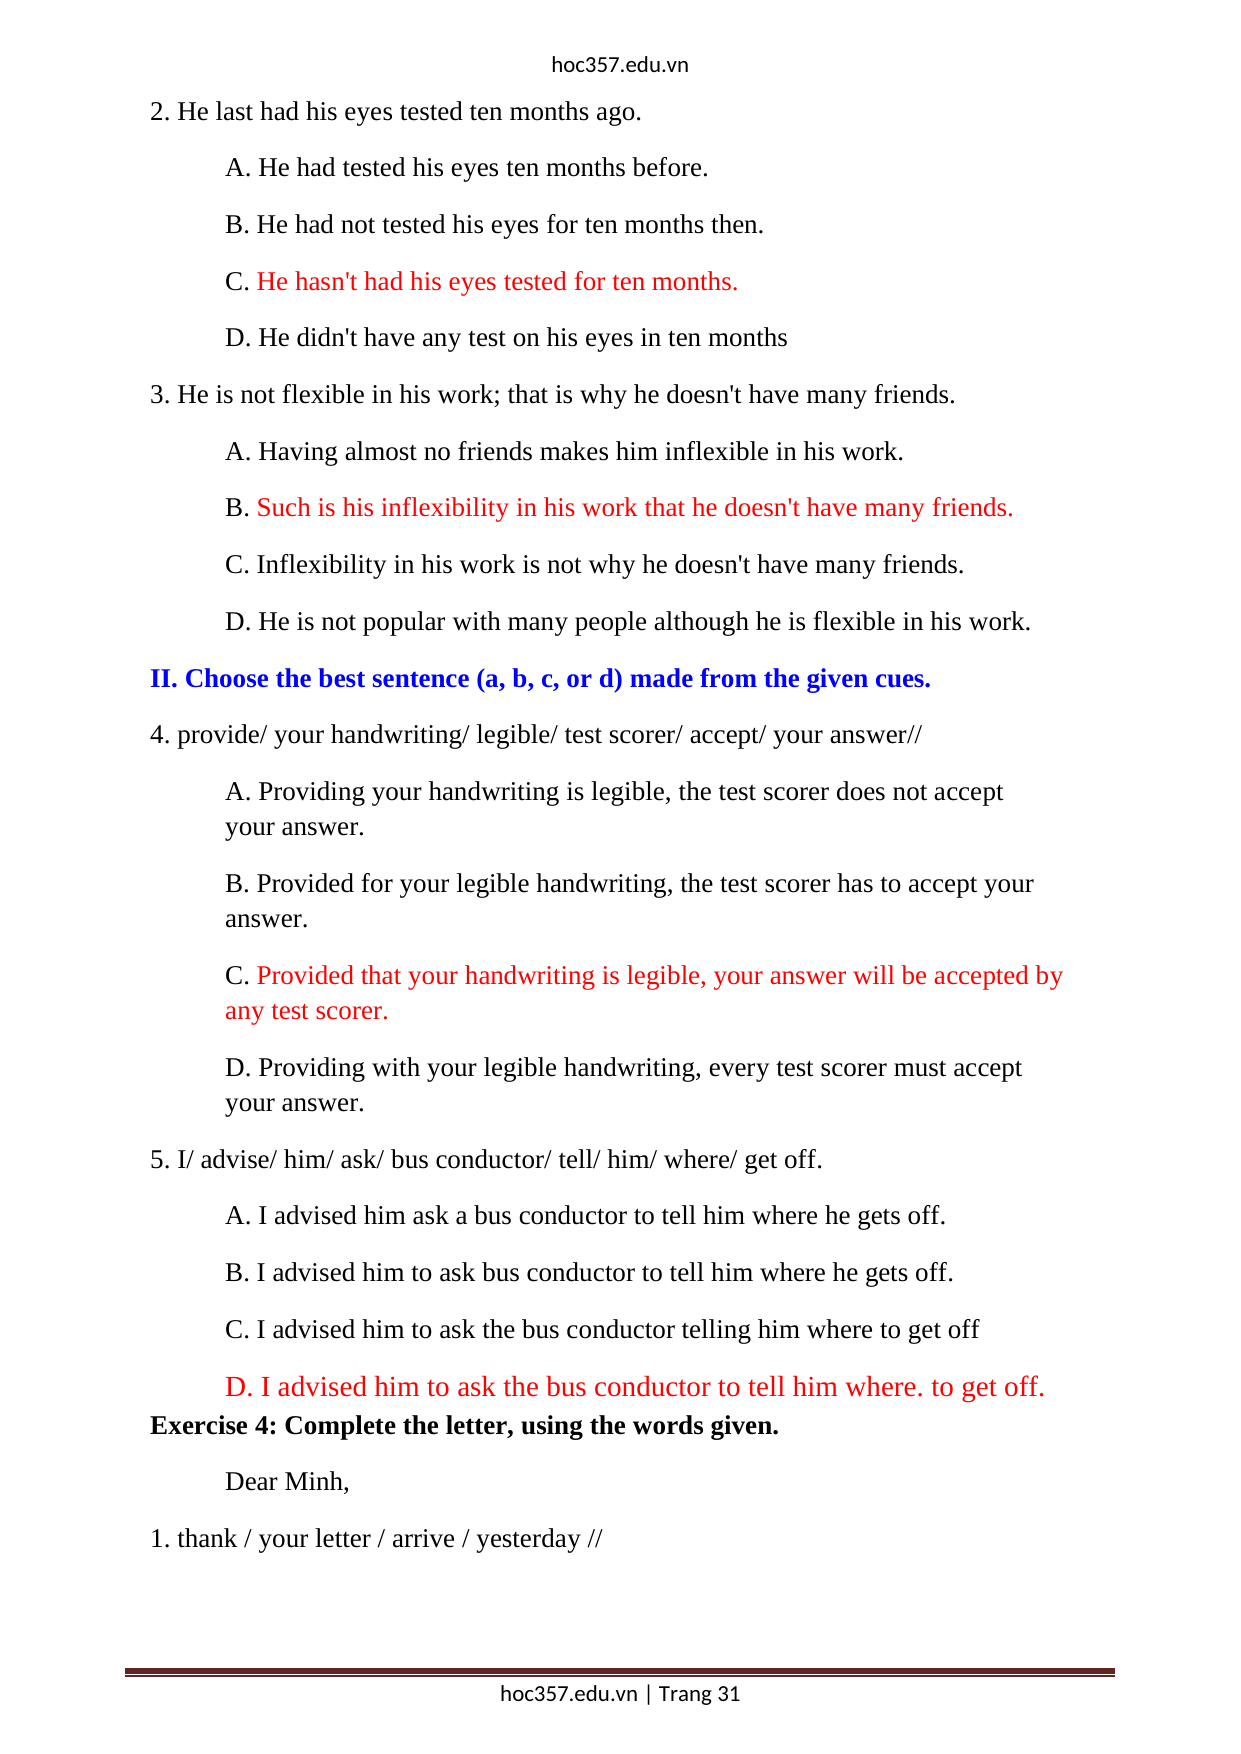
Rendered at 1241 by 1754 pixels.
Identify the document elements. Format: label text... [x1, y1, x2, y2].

list provide/ your handwriting/ legible/ test scorer/ accept/ your answer// [150, 718, 1115, 749]
list I advised him ask a bus conductor to tell him where he gets off. [225, 1199, 1115, 1231]
list He had not tested his eyes for ten months then. [225, 208, 1115, 239]
list He had tested his eyes ten months before. [225, 152, 1115, 183]
list He didn't have any test on his eyes in ten months [225, 322, 1115, 353]
list I advised him to ask the bus conductor telling him where to get off [225, 1313, 1115, 1344]
subtitle Choose the best sentence (a, b, c, or d) made from the given cues. [150, 662, 1115, 693]
list I advised him to ask bus conductor to tell him where he gets off. [225, 1256, 1115, 1287]
list Providing with your legible handwriting, every test scorer must accept your answer. [225, 1051, 1077, 1117]
list Having almost no friends makes him inflexible in his work. [225, 435, 1115, 466]
list I/ advise/ him/ ask/ bus conductor/ tell/ him/ where/ get off. [150, 1143, 1115, 1174]
text Dear Minh, [225, 1465, 1087, 1497]
list Providing your handwriting is legible, the test scorer does not accept your answer. [225, 775, 1058, 842]
list thank / your letter / arrive / yesterday // [150, 1522, 1115, 1553]
list Provided that your handwriting is legible, your answer will be accepted by any test scorer. [225, 959, 1064, 1026]
list He is not flexible in his work; that is why he doesn't have many friends. [150, 378, 1115, 409]
list He hasn't had his eyes tested for ten months. [225, 265, 1115, 296]
list Inflexibility in his work is not why he doesn't have many friends. [225, 548, 1115, 579]
subtitle Exercise 4: Complete the letter, using the words given. [150, 1409, 1115, 1441]
list He is not popular with many people although he is flexible in his work. [225, 605, 1115, 636]
list He last had his eyes tested ten months ago. [150, 95, 1115, 126]
list Such is his inflexibility in his work that he doesn't have many friends. [225, 491, 1115, 522]
list Provided for your legible handwriting, the test scorer has to accept your answer. [225, 867, 1034, 933]
subtitle D. I advised him to ask the bus conductor to tell him where. to get off. [225, 1369, 1087, 1403]
